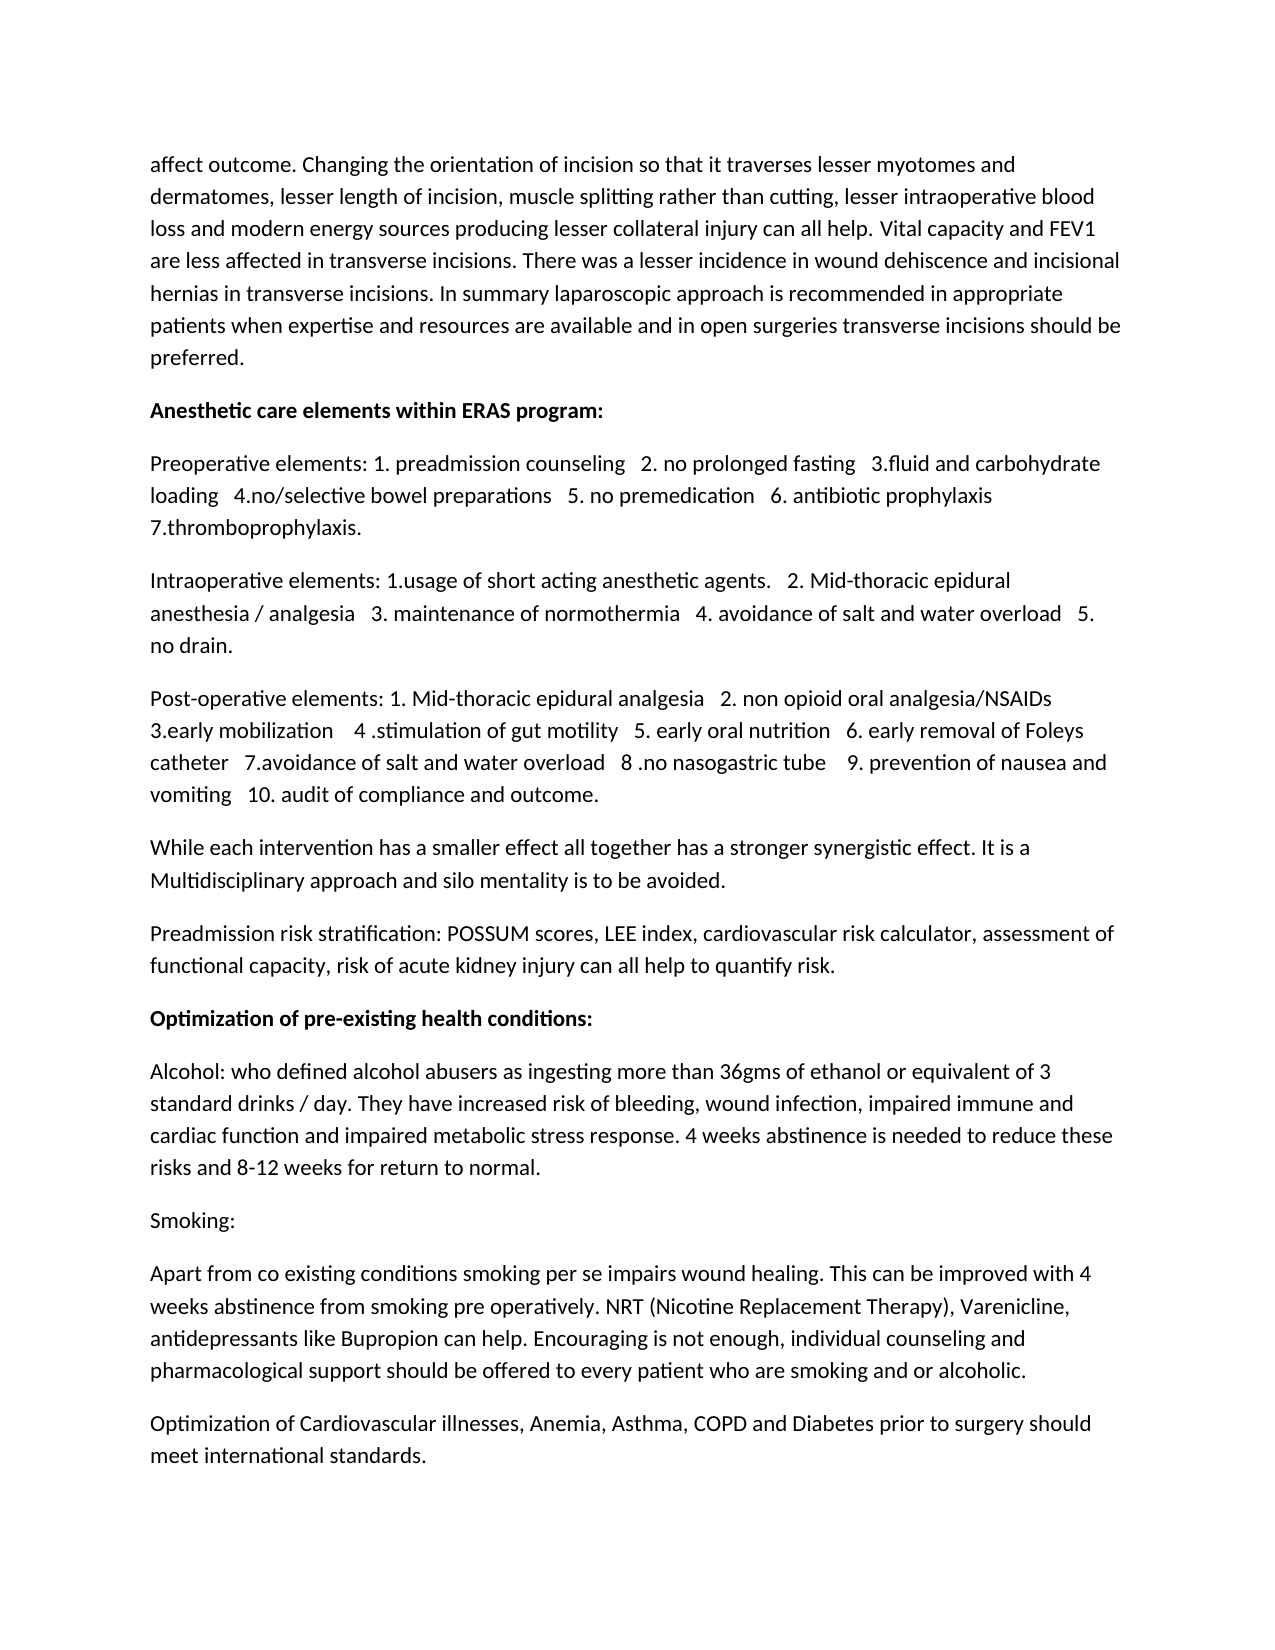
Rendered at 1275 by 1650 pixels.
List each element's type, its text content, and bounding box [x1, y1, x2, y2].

text Preadmission risk stratification: POSSUM scores, LEE index, cardiovascular risk calculator, assessment of functional capacity, risk of acute kidney injury can all help to quantify risk. [150, 919, 1125, 979]
text Optimization of pre-existing health conditions: [150, 1004, 1125, 1032]
text Intraoperative elements: 1.usage of short acting anesthetic agents. 2. Mid-thoracic epidural anesthesia / analgesia 3. maintenance of normothermia 4. avoidance of salt and water overload 5. no drain. [150, 567, 1125, 659]
text Anesthetic care elements within ERAS program: [150, 396, 1125, 424]
text Preoperative elements: 1. preadmission counseling 2. no prolonged fasting 3.fluid and carbohydrate loading 4.no/selective bowel preparations 5. no premedication 6. antibiotic prophylaxis 7.thromboprophylaxis. [150, 449, 1125, 542]
text Optimization of Cardiovascular illnesses, Anemia, Asthma, COPD and Diabetes prior to surgery should meet international standards. [150, 1409, 1125, 1469]
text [150, 150, 1125, 371]
text While each intervention has a smaller effect all together has a stronger synergistic effect. It is a Multidisciplinary approach and silo mentality is to be avoided. [150, 833, 1125, 894]
text Apart from co existing conditions smoking per se impairs wound healing. This can be improved with 4 weeks abstinence from smoking pre operatively. NRT (Nicotine Replacement Therapy), Varenicline, antidepressants like Bupropion can help. Encouraging is not enough, individual counseling and pharmacological support should be offered to every patient who are smoking and or alcoholic. [150, 1259, 1125, 1384]
text Smoking: [150, 1207, 1125, 1234]
text Alcohol: who defined alcohol abusers as ingesting more than 36gms of ethanol or equivalent of 3 standard drinks / day. They have increased risk of bleeding, wound infection, impaired immune and cardiac function and impaired metabolic stress response. 4 weeks abstinence is needed to reduce these risks and 8-12 weeks for return to normal. [150, 1057, 1125, 1182]
text Post-operative elements: 1. Mid-thoracic epidural analgesia 2. non opioid oral analgesia/NSAIDs 3.early mobilization 4 .stimulation of gut motility 5. early oral nutrition 6. early removal of Foleys catheter 7.avoidance of salt and water overload 8 .no nasogastric tube 9. prevention of nausea and vomiting 10. audit of compliance and outcome. [150, 684, 1125, 808]
